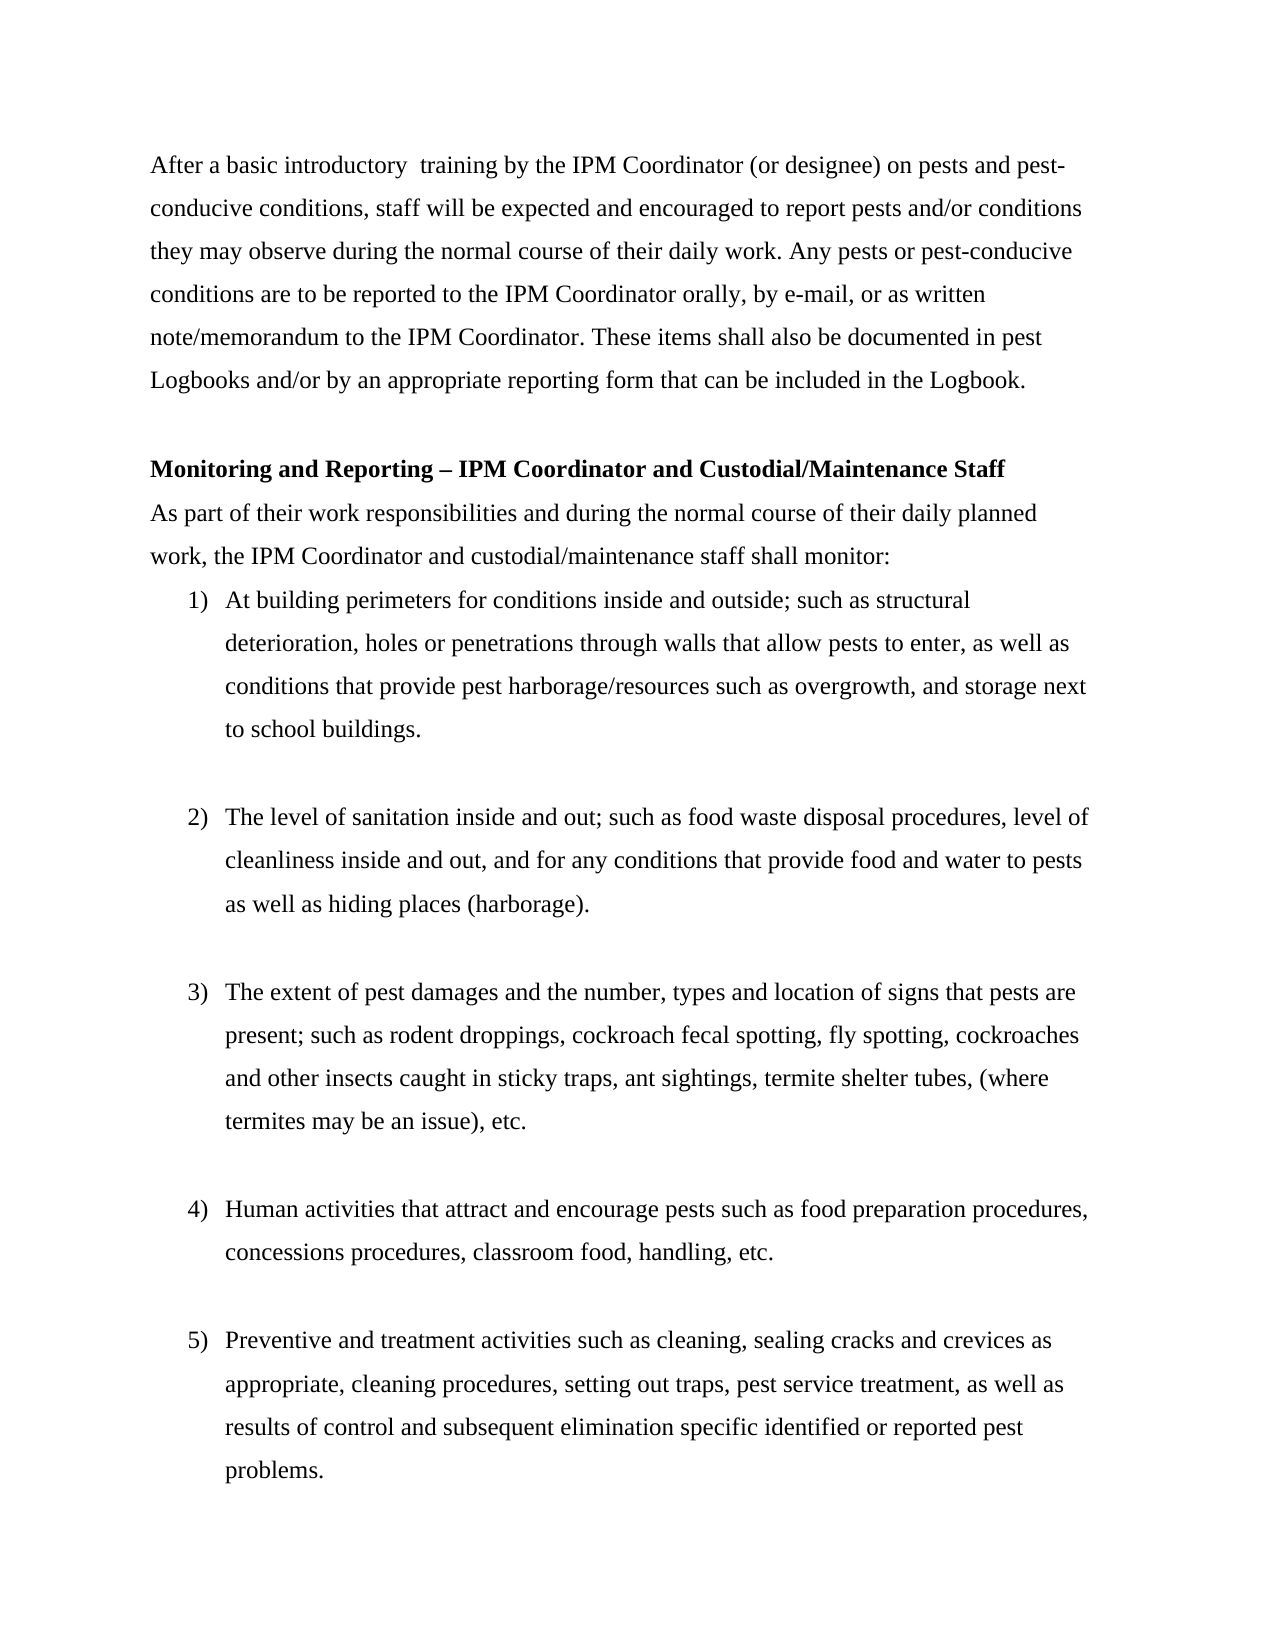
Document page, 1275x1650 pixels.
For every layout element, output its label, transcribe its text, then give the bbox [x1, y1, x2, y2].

list Preventive and treatment activities such as cleaning, sealing cracks and crevices as appropriate, cleaning procedures, setting out traps, pest service treatment, as well as results of control and subsequent elimination specific identified or reported pest problems. [187, 1326, 1095, 1484]
text As part of their work responsibilities and during the normal course of their daily planned work, the IPM Coordinator and custodial/maintenance staff shall monitor: [150, 498, 1095, 570]
list Human activities that attract and encourage pests such as food preparation procedures, concessions procedures, classroom food, handling, etc. [187, 1194, 1095, 1266]
text Monitoring and Reporting – IPM Coordinator and Custodial/Maintenance Staff [150, 454, 1095, 482]
text After a basic introductory training by the IPM Coordinator (or designee) on pests and pest-conducive conditions, staff will be expected and encouraged to report pests and/or conditions they may observe during the normal course of their daily work. Any pests or pest-conducive conditions are to be reported to the IPM Coordinator orally, by e-mail, or as written note/memorandum to the IPM Coordinator. These items shall also be documented in pest Logbooks and/or by an appropriate reporting form that can be included in the Logbook. [150, 150, 1095, 394]
list At building perimeters for conditions inside and outside; such as structural deterioration, holes or penetrations through walls that allow pests to enter, as well as conditions that provide pest harborage/resources such as overgrowth, and storage next to school buildings. [187, 585, 1095, 743]
list The level of sanitation inside and out; such as food waste disposal procedures, level of cleanliness inside and out, and for any conditions that provide food and water to pests as well as hiding places (harborage). [187, 802, 1095, 917]
list The extent of pest damages and the number, types and location of signs that pests are present; such as rodent droppings, cockroach fecal spotting, fly spotting, cockroaches and other insects caught in sticky traps, ant sightings, termite shelter tubes, (where termites may be an issue), etc. [187, 977, 1095, 1135]
